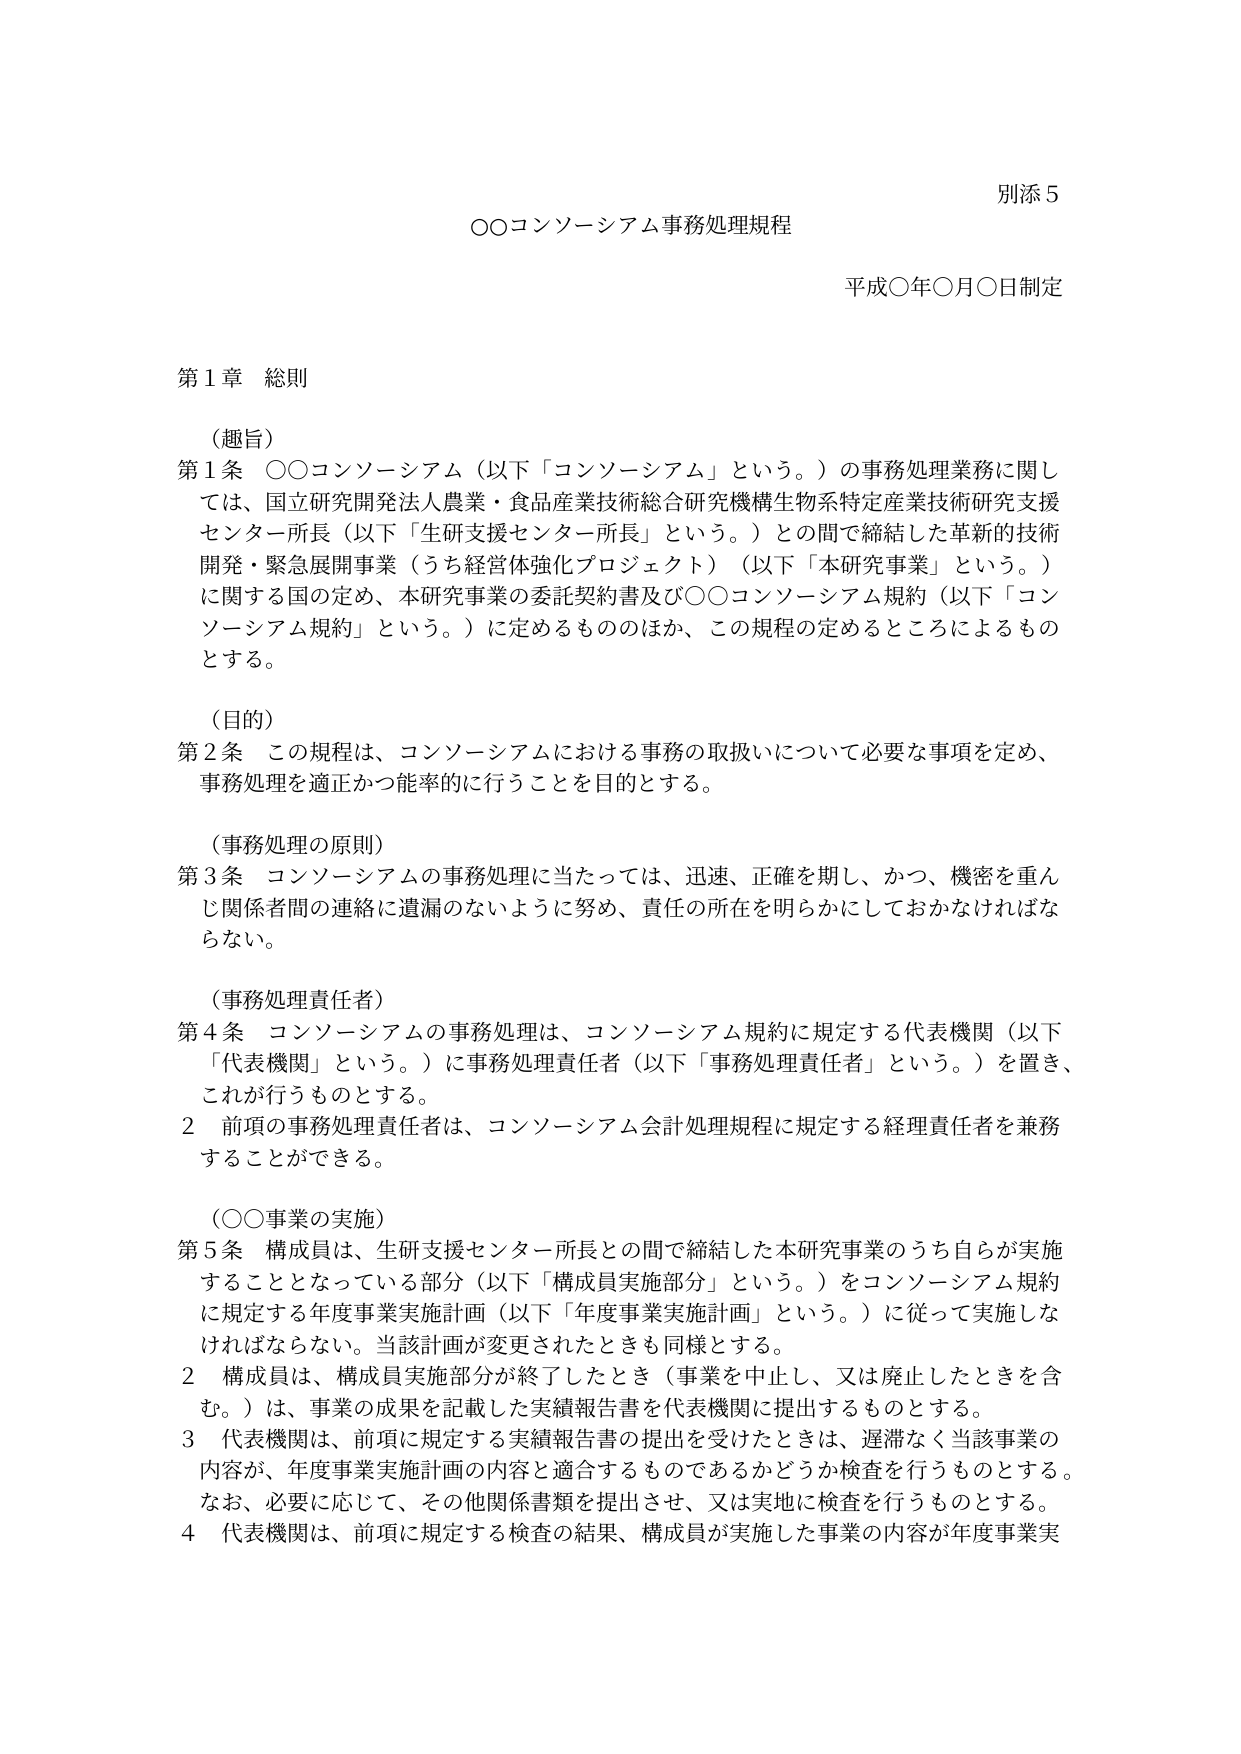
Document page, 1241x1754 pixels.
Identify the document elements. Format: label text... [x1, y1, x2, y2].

text 第４条 コンソーシアムの事務処理は、コンソーシアム規約に規定する代表機関（以下「代表機関」という。）に事務処理責任者（以下「事務処理責任者」という。）を置き、これが行うものとする。 [177, 1015, 1063, 1109]
text （○○事業の実施） [177, 1202, 1063, 1233]
text ３ 代表機関は、前項に規定する実績報告書の提出を受けたときは、遅滞なく当該事業の内容が、年度事業実施計画の内容と適合するものであるかどうか検査を行うものとする。なお、必要に応じて、その他関係書類を提出させ、又は実地に検査を行うものとする。 [177, 1422, 1063, 1517]
text 第１条 ○○コンソーシアム（以下「コンソーシアム」という。）の事務処理業務に関しては、国立研究開発法人農業・食品産業技術総合研究機構生物系特定産業技術研究支援センター所長（以下「生研支援センター所長」という。）との間で締結した革新的技術開発・緊急展開事業（うち経営体強化プロジェクト）（以下「本研究事業」という。）に関する国の定め、本研究事業の委託契約書及び○○コンソーシアム規約（以下「コンソーシアム規約」という。）に定めるもののほか、この規程の定めるところによるものとする。 [177, 454, 1063, 674]
text 第３条 コンソーシアムの事務処理に当たっては、迅速、正確を期し、かつ、機密を重んじ関係者間の連絡に遺漏のないように努め、責任の所在を明らかにしておかなければならない。 [177, 859, 1063, 954]
text ２ 構成員は、構成員実施部分が終了したとき（事業を中止し、又は廃止したときを含む。）は、事業の成果を記載した実績報告書を代表機関に提出するものとする。 [177, 1359, 1063, 1422]
text （目的） [177, 704, 1063, 735]
text 平成○年○月○日制定 [177, 270, 1063, 301]
text 第５条 構成員は、生研支援センター所長との間で締結した本研究事業のうち自らが実施することとなっている部分（以下「構成員実施部分」という。）をコンソーシアム規約に規定する年度事業実施計画（以下「年度事業実施計画」という。）に従って実施しなければならない。当該計画が変更されたときも同様とする。 [177, 1233, 1063, 1359]
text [177, 1517, 1063, 1548]
text （事務処理の原則） [177, 828, 1063, 859]
text 第２条 この規程は、コンソーシアムにおける事務の取扱いについて必要な事項を定め、事務処理を適正かつ能率的に行うことを目的とする。 [177, 735, 1063, 798]
text 別添５ [177, 177, 1063, 208]
text ○○コンソーシアム事務処理規程 [177, 208, 1063, 240]
text （事務処理責任者） [177, 983, 1063, 1015]
text ２ 前項の事務処理責任者は、コンソーシアム会計処理規程に規定する経理責任者を兼務することができる。 [177, 1109, 1063, 1172]
text （趣旨） [177, 422, 1063, 454]
text 第１章 総則 [177, 361, 1063, 392]
